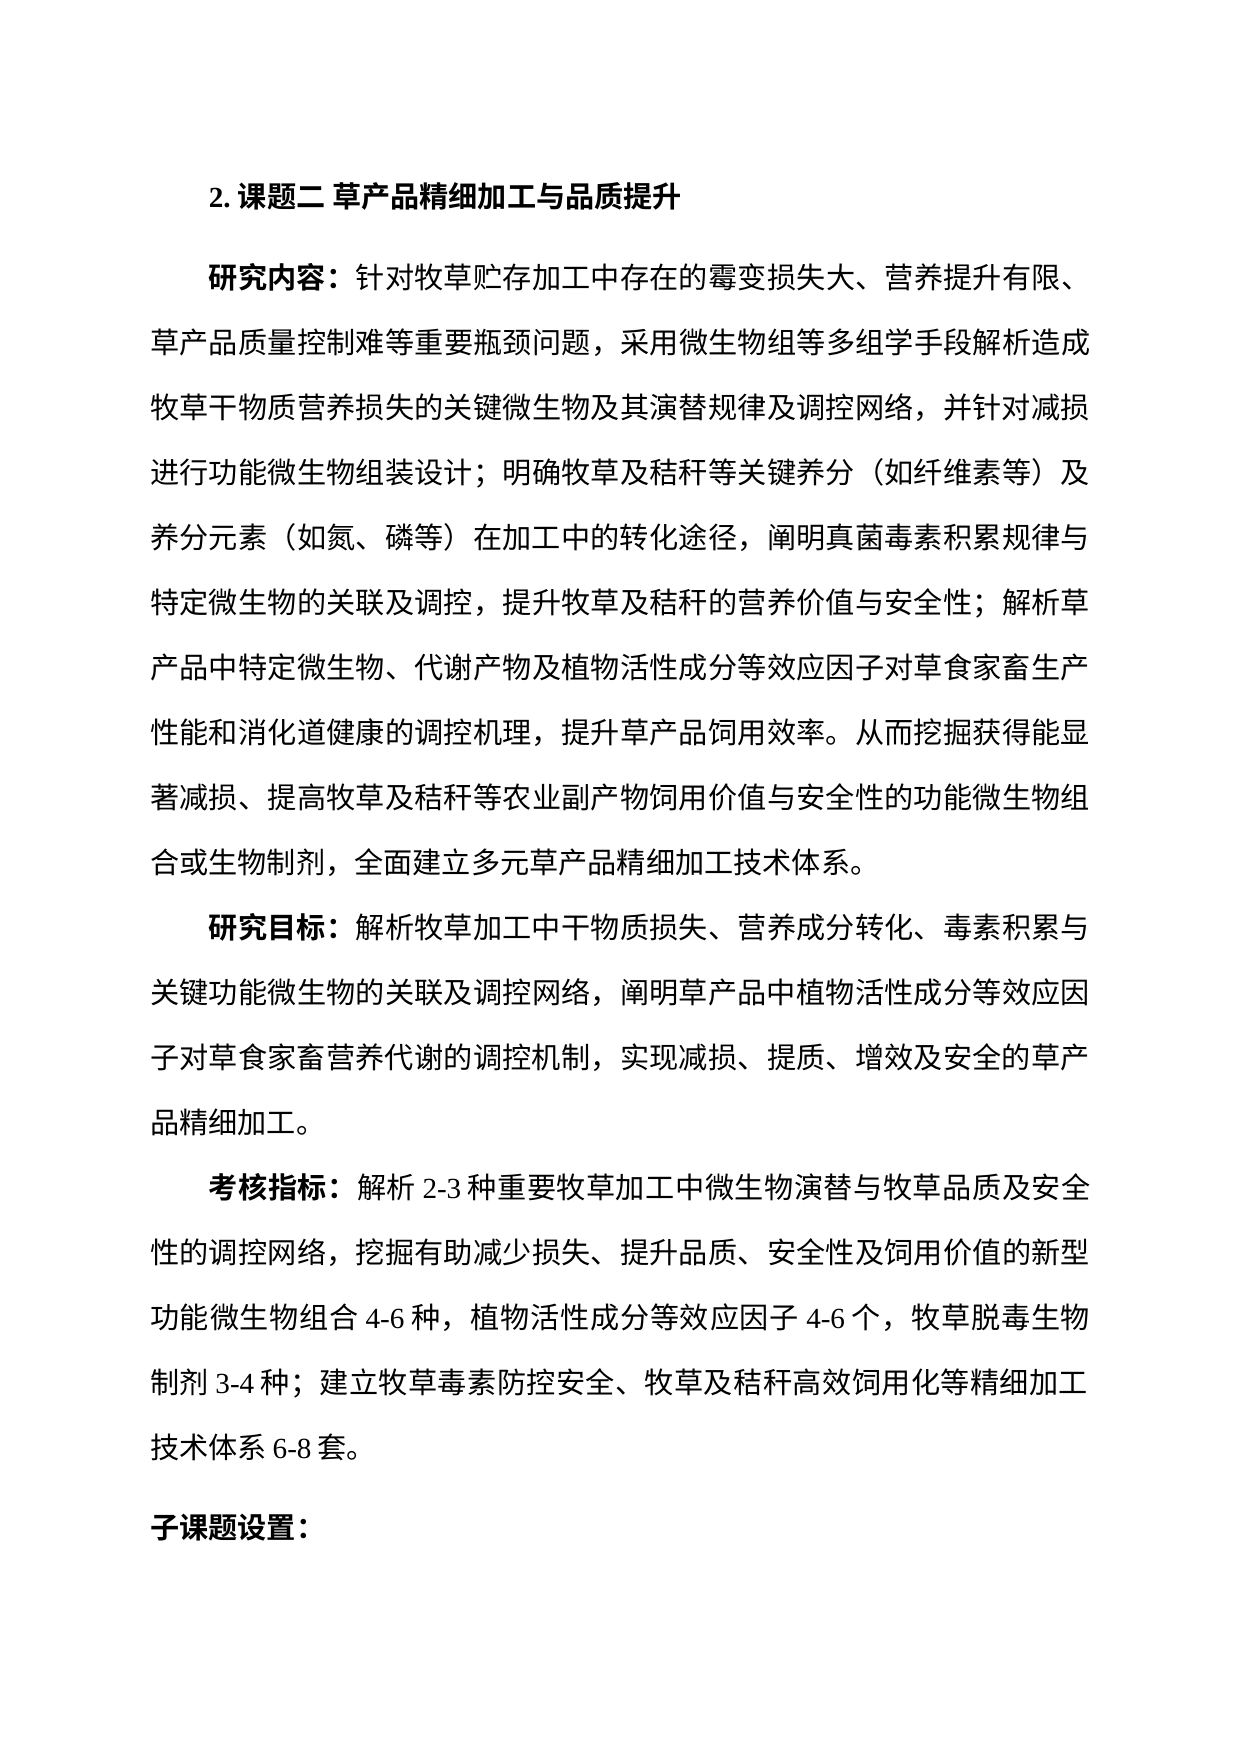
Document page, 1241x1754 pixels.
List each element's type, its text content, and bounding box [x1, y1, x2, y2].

text 考核指标：解析2-3种重要牧草加工中微生物演替与牧草品质及安全性的调控网络，挖掘有助减少损失、提升品质、安全性及饲用价值的新型功能微生物组合4-6种，植物活性成分等效应因子4-6个，牧草脱毒生物制剂3-4种；建立牧草毒素防控安全、牧草及秸秆高效饲用化等精细加工技术体系6-8套。 [150, 1153, 1090, 1478]
text 研究内容：针对牧草贮存加工中存在的霉变损失大、营养提升有限、草产品质量控制难等重要瓶颈问题，采用微生物组等多组学手段解析造成牧草干物质营养损失的关键微生物及其演替规律及调控网络，并针对减损进行功能微生物组装设计；明确牧草及秸秆等关键养分（如纤维素等）及养分元素（如氮、磷等）在加工中的转化途径，阐明真菌毒素积累规律与特定微生物的关联及调控，提升牧草及秸秆的营养价值与安全性；解析草产品中特定微生物、代谢产物及植物活性成分等效应因子对草食家畜生产性能和消化道健康的调控机理，提升草产品饲用效率。从而挖掘获得能显著减损、提高牧草及秸秆等农业副产物饲用价值与安全性的功能微生物组合或生物制剂，全面建立多元草产品精细加工技术体系。 [150, 243, 1090, 893]
text 研究目标：解析牧草加工中干物质损失、营养成分转化、毒素积累与关键功能微生物的关联及调控网络，阐明草产品中植物活性成分等效应因子对草食家畜营养代谢的调控机制，实现减损、提质、增效及安全的草产品精细加工。 [150, 893, 1090, 1153]
text 子课题设置： [150, 1494, 1090, 1547]
text 2. 课题二 草产品精细加工与品质提升 [150, 162, 1090, 227]
